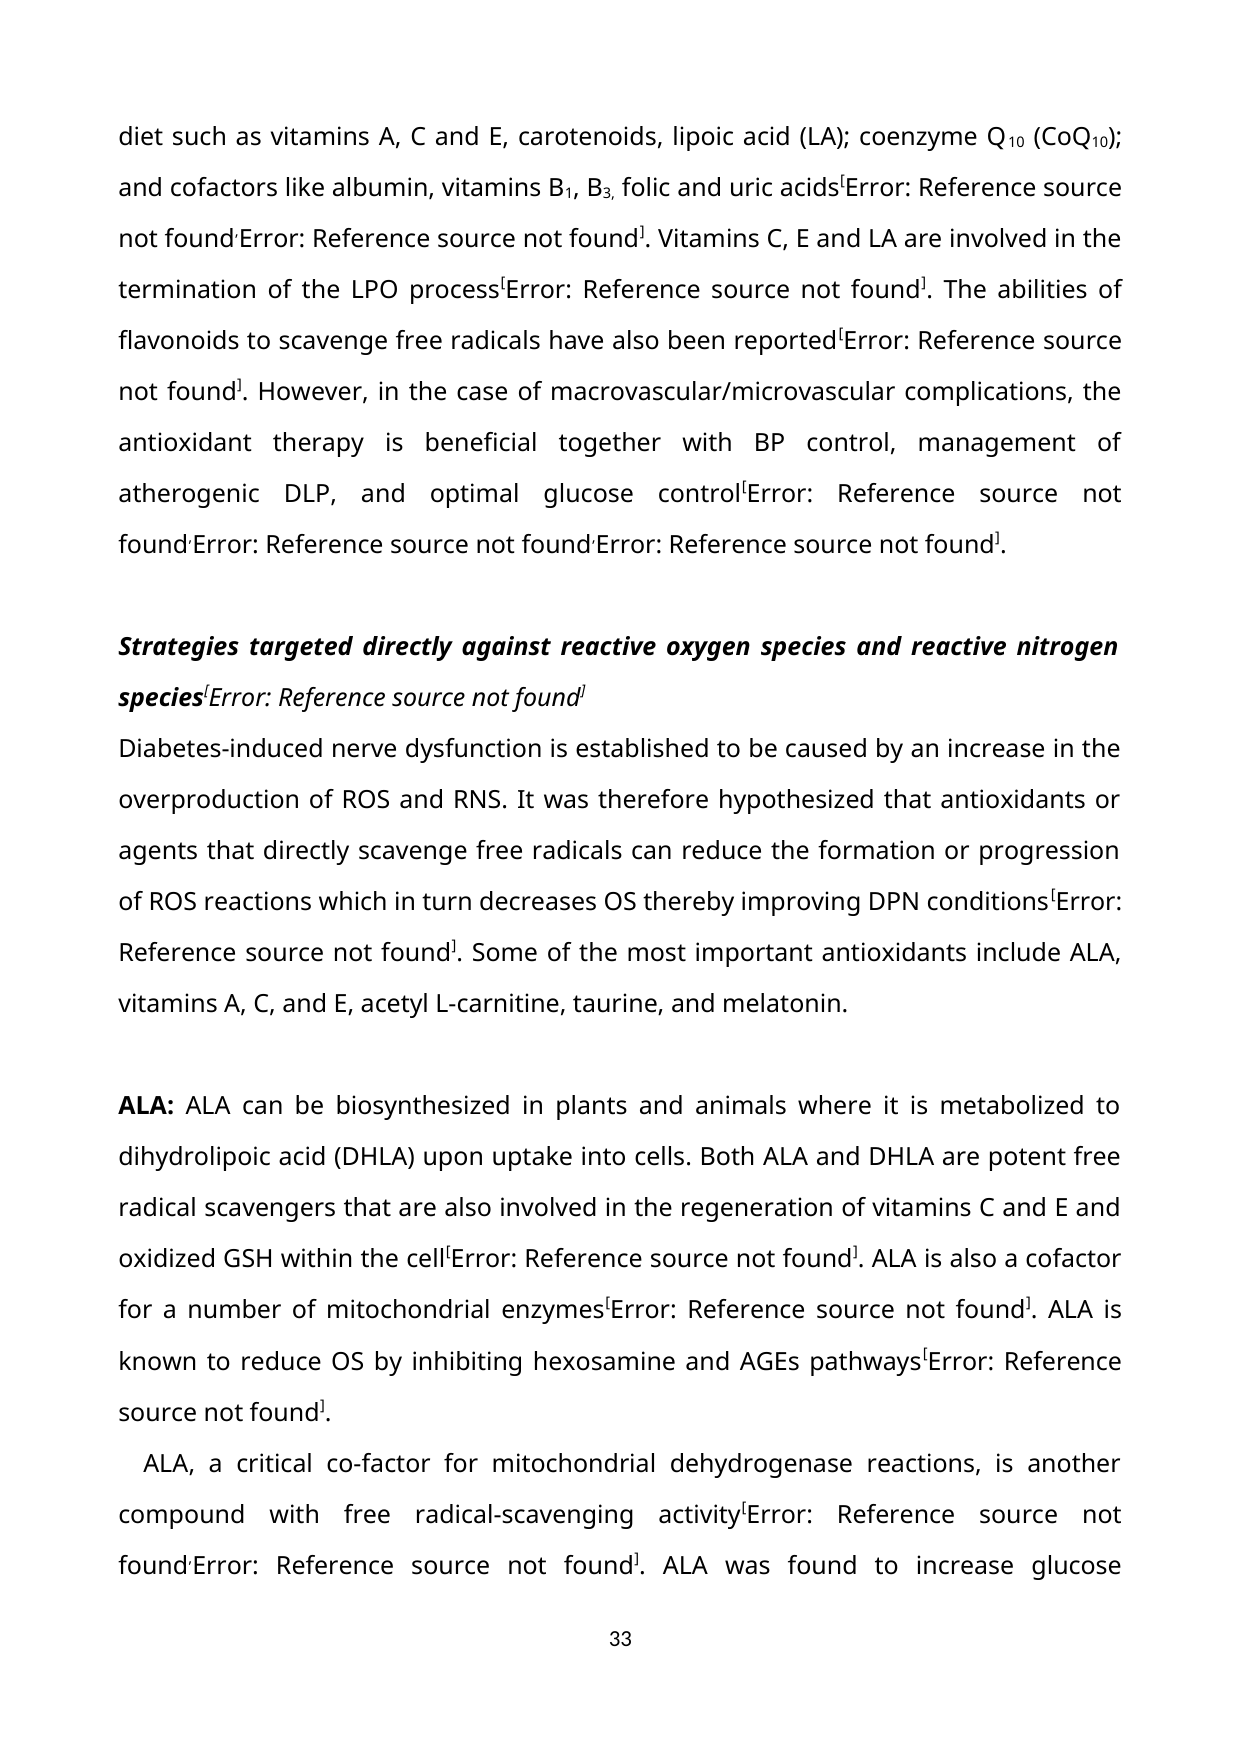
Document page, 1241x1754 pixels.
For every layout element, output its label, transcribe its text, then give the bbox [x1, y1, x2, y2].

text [118, 1445, 1122, 1581]
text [118, 118, 1122, 561]
